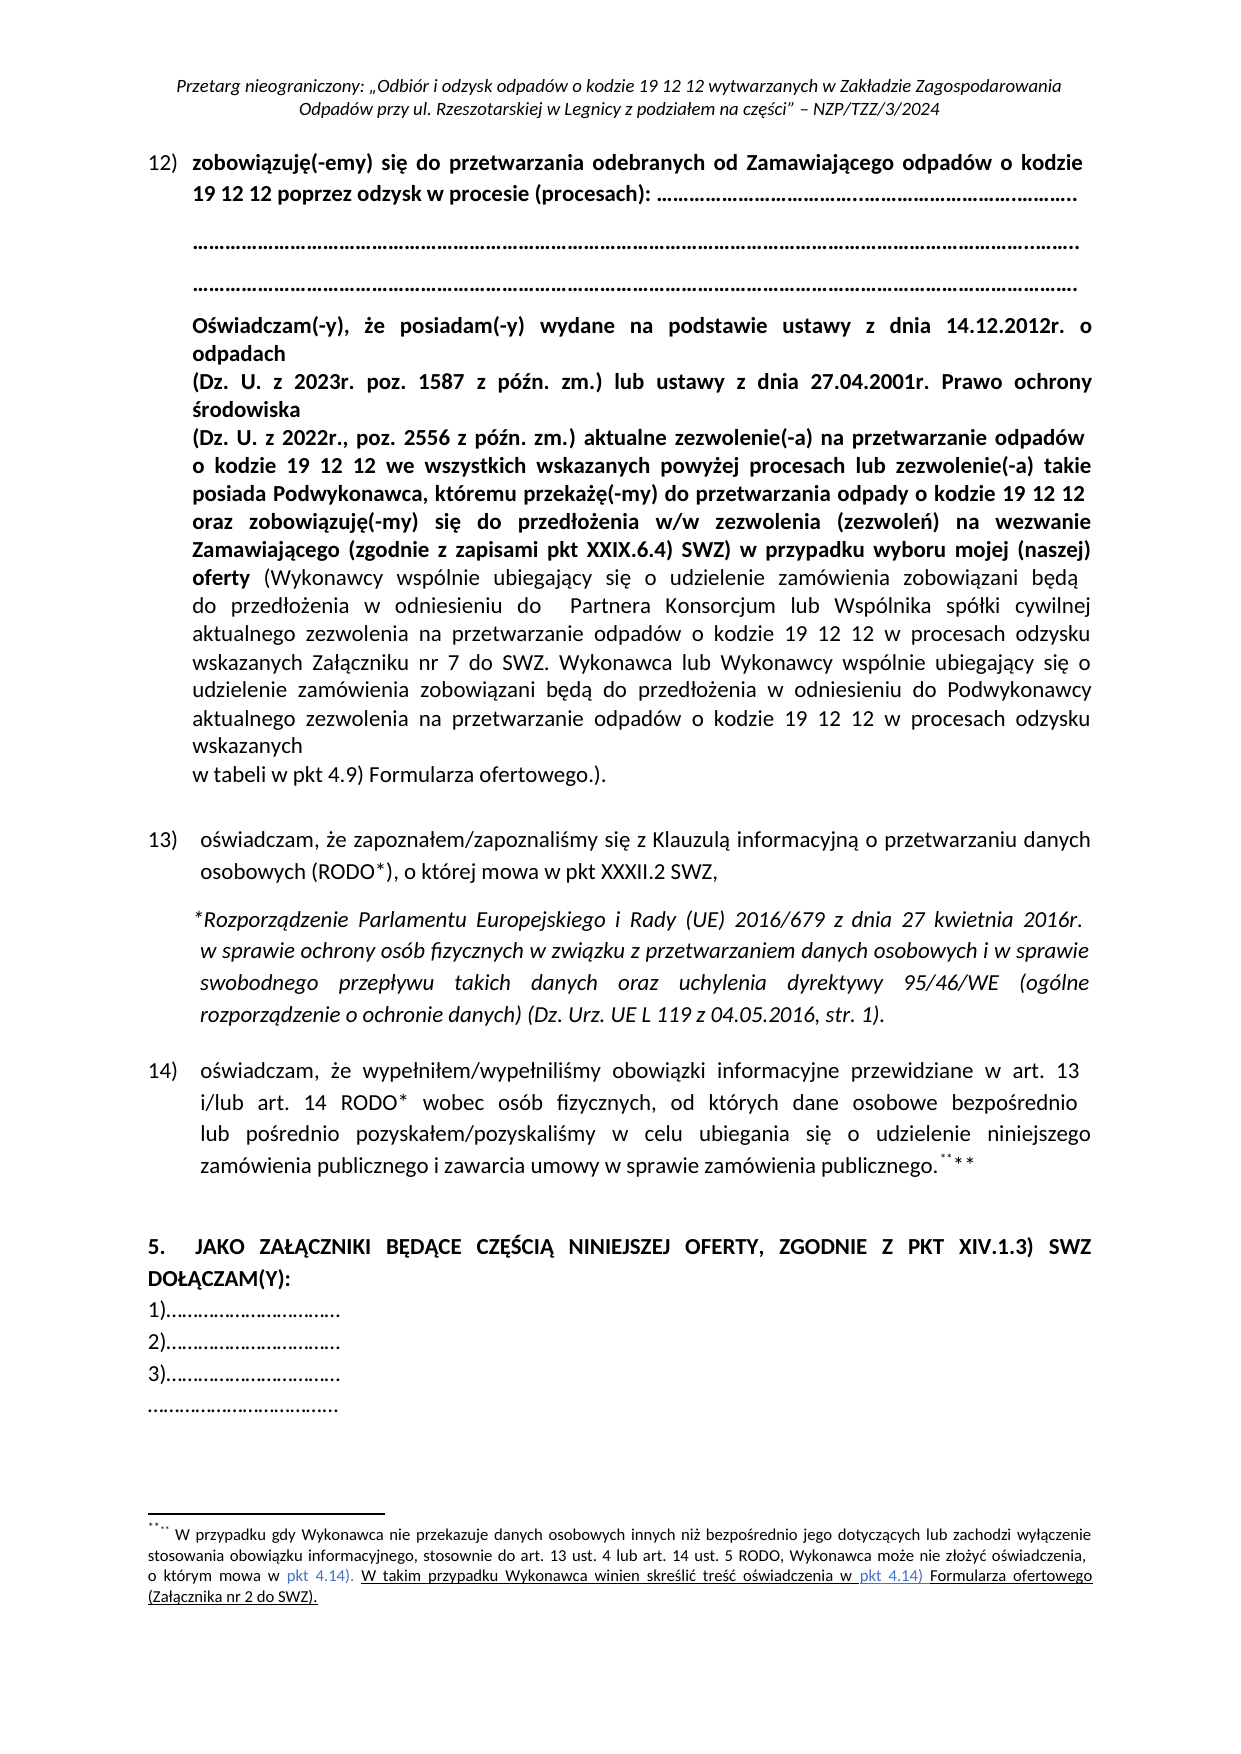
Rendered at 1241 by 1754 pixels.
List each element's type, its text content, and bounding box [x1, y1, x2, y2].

text *Rozporządzenie Parlamentu Europejskiego i Rady (UE) 2016/679 z dnia 27 kwietnia 2016r. w sprawie ochrony osób fizycznych w związku z przetwarzaniem danych osobowych i w sprawie swobodnego przepływu takich danych oraz uchylenia dyrektywy 95/46/WE (ogólne rozporządzenie o ochronie danych) (Dz. Urz. UE L 119 z 04.05.2016, str. 1). [192, 905, 1093, 1028]
list zobowiązuję(-emy) się do przetwarzania odebranych od Zamawiającego odpadów o kodzie 19 12 12 poprzez odzysk w procesie (procesach): ………………………………..……………………….……….. [148, 148, 1093, 207]
text 3)…………………………… [148, 1359, 1093, 1387]
text 5. JAKO ZAŁĄCZNIKI BĘDĄCE CZĘŚCIĄ NINIEJSZEJ OFERTY, ZGODNIE Z PKT XIV.1.3) SWZ DOŁĄCZAM(Y): [148, 1232, 1093, 1292]
text 1)…………………………… [148, 1296, 1093, 1324]
text 2)…………………………… [148, 1327, 1093, 1355]
text ……………………………... [148, 1390, 1093, 1418]
list oświadczam, że zapoznałem/zapoznaliśmy się z Klauzulą informacyjną o przetwarzaniu danych osobowych (RODO*), o której mowa w pkt XXXII.2 SWZ, [148, 825, 1093, 885]
list ………………………………………………………………………………………………………………………………………..…….. [192, 227, 1093, 255]
list oświadczam, że wypełniłem/wypełniliśmy obowiązki informacyjne przewidziane w art. 13 i/lub art. 14 RODO* wobec osób fizycznych, od których dane osobowe bezpośrednio lub pośrednio pozyskałem/pozyskaliśmy w celu ubiegania się o udzielenie niniejszego zamówienia publicznego i zawarcia umowy w sprawie zamówienia publicznego.** [148, 1056, 1093, 1179]
list ………………………………………………………………………………………………………………………………………………. [192, 269, 1093, 297]
list Oświadczam(-y), że posiadam(-y) wydane na podstawie ustawy z dnia 14.12.2012r. o odpadach (Dz. U. z 2023r. poz. 1587 z późn. zm.) lub ustawy z dnia 27.04.2001r. Prawo ochrony środowiska (Dz. U. z 2022r., poz. 2556 z późn. zm.) aktualne zezwolenie(-a) na przetwarzanie odpadów o kodzie 19 12 12 we wszystkich wskazanych powyżej procesach lub zezwolenie(-a) takie posiada Podwykonawca, któremu przekażę(-my) do przetwarzania odpady o kodzie 19 12 12 oraz zobowiązuję(-my) się do przedłożenia w/w zezwolenia (zezwoleń) na wezwanie Zamawiającego (zgodnie z zapisami pkt XXIX.6.4) SWZ) w przypadku wyboru mojej (naszej) oferty (Wykonawcy wspólnie ubiegający się o udzielenie zamówienia zobowiązani będą do przedłożenia w odniesieniu do Partnera Konsorcjum lub Wspólnika spółki cywilnej aktualnego zezwolenia na przetwarzanie odpadów o kodzie 19 12 12 w procesach odzysku wskazanych Załączniku nr 7 do SWZ. Wykonawca lub Wykonawcy wspólnie ubiegający się o udzielenie zamówienia zobowiązani będą do przedłożenia w odniesieniu do Podwykonawcy aktualnego zezwolenia na przetwarzanie odpadów o kodzie 19 12 12 w procesach odzysku wskazanych w tabeli w pkt 4.9) Formularza ofertowego.). [192, 311, 1093, 788]
